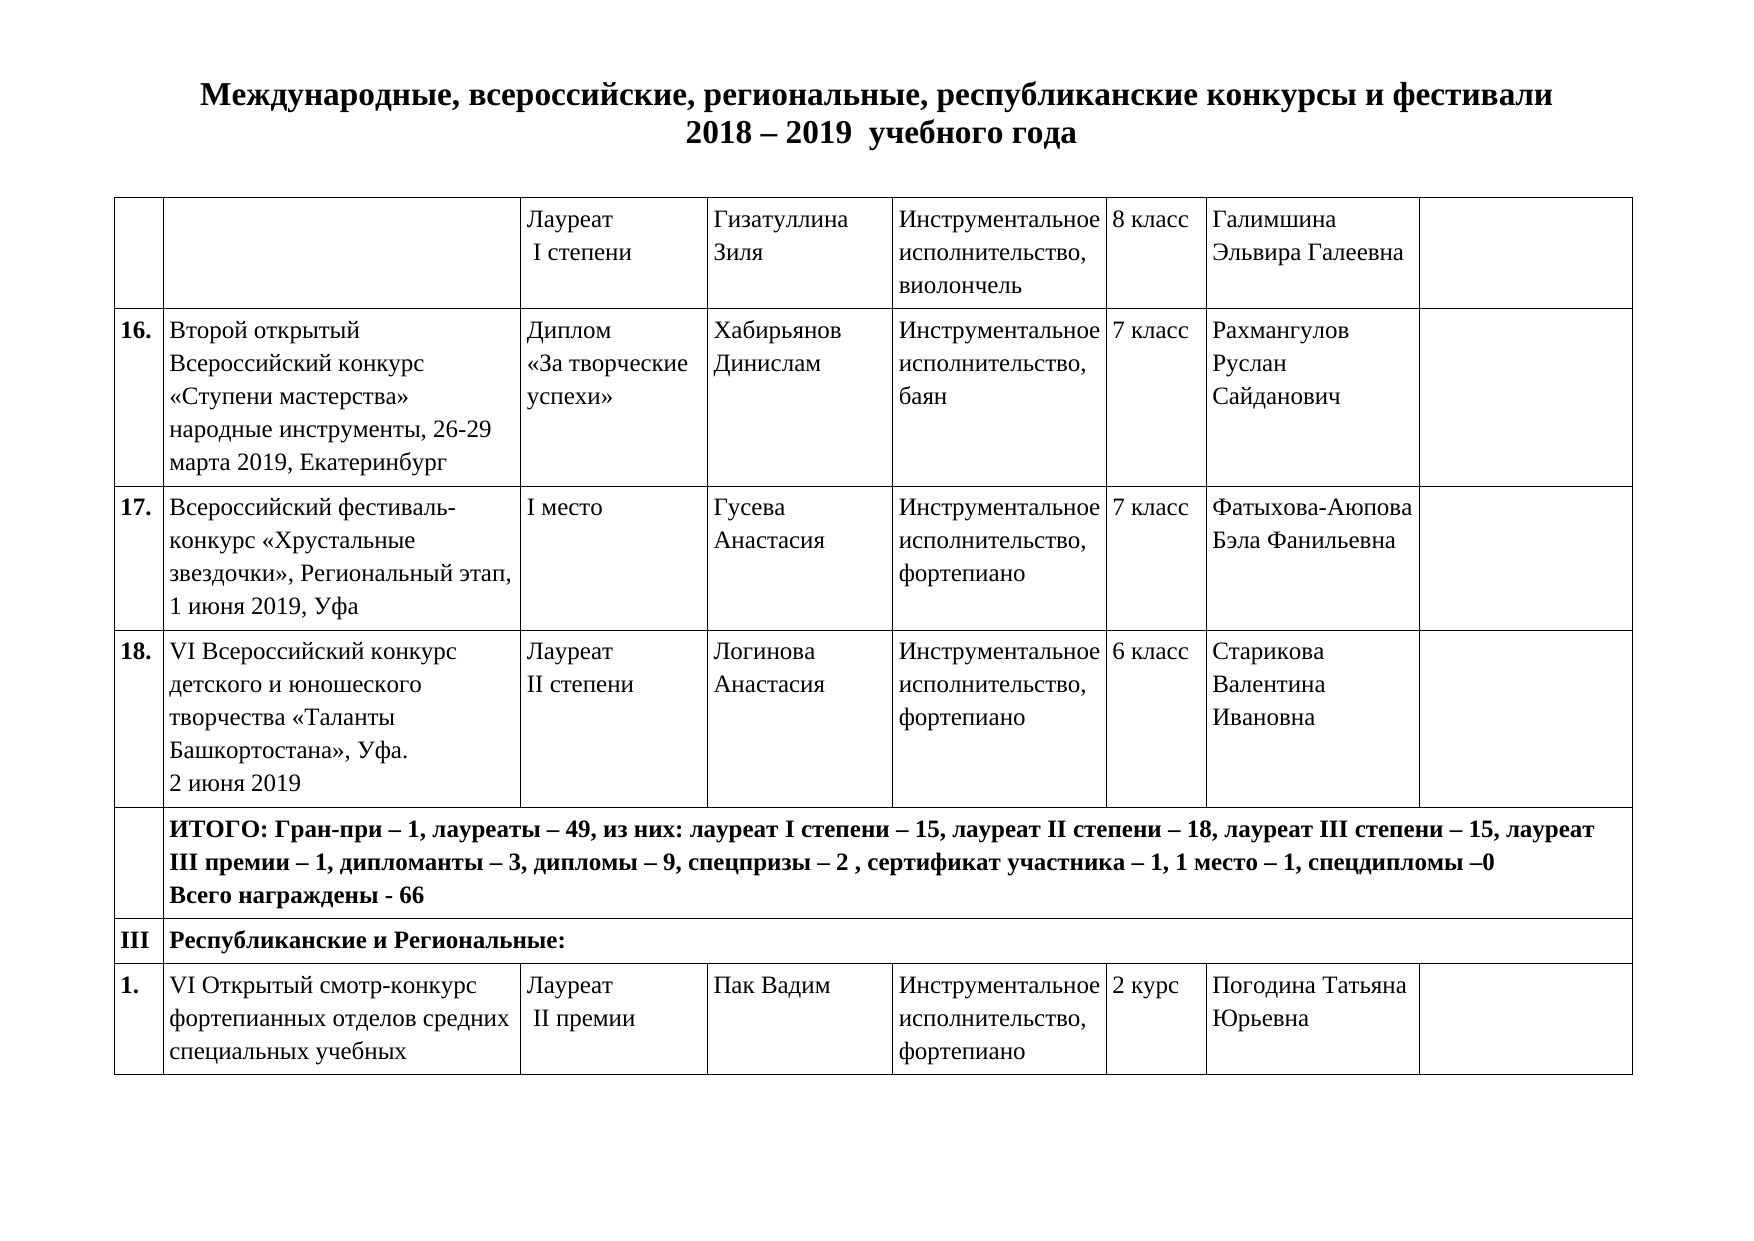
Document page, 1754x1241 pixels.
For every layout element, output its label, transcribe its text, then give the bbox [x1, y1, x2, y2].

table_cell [164, 964, 520, 1074]
table_cell III [115, 919, 163, 963]
table_cell Инструментальное исполнительство, баян [893, 309, 1106, 486]
table_cell 2 курс [1107, 964, 1206, 1074]
table_cell Всероссийский фестиваль-конкурс «Хрустальные звездочки», Региональный этап, 1 июня 2019, Уфа [164, 487, 520, 630]
table_cell Лауреат I степени [521, 198, 707, 308]
table_cell Лауреат II степени [521, 631, 707, 807]
table_cell [1420, 487, 1632, 630]
table_cell 18. [115, 631, 163, 807]
table_cell Инструментальное исполнительство, фортепиано [893, 631, 1106, 807]
table_cell Лауреат II премии [521, 964, 707, 1074]
table_cell Инструментальное исполнительство, виолончель [893, 198, 1106, 308]
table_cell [1207, 198, 1419, 308]
table_cell [1420, 631, 1632, 807]
table_cell Фатыхова-Аюпова Бэла Фанильевна [1207, 487, 1419, 630]
table_cell [1420, 964, 1632, 1074]
table_cell ИТОГО: Гран-при – 1, лауреаты – 49, из них: лауреат I степени – 15, лауреат II степени – 18, лауреат III степени – 15, лауреат III премии – 1, дипломанты – 3, дипломы – 9, спецпризы – 2 , сертификат участника – 1, 1 место – 1, спецдипломы –0 Всего награждены - 66 [164, 808, 1632, 918]
table_cell Хабирьянов Динислам [708, 309, 892, 486]
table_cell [1207, 964, 1419, 1074]
table_cell Гусева Анастасия [708, 487, 892, 630]
table_cell Диплом «За творческие успехи» [521, 309, 707, 486]
table_cell 17. [115, 487, 163, 630]
table_cell Республиканские и Региональные: [164, 919, 1632, 963]
table_cell Логинова Анастасия [708, 631, 892, 807]
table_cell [893, 964, 1106, 1074]
table_cell Гизатуллина Зиля [708, 198, 892, 308]
table_cell 6 класс [1107, 631, 1206, 807]
table_cell 7 класс [1107, 309, 1206, 486]
table_cell Инструментальное исполнительство, фортепиано [893, 487, 1106, 630]
table_cell 7 класс [1107, 487, 1206, 630]
table_cell VI Всероссийский конкурс детского и юношеского творчества «Таланты Башкортостана», Уфа. 2 июня 2019 [164, 631, 520, 807]
table_cell 8 класс [1107, 198, 1206, 308]
table_cell [1420, 309, 1632, 486]
table_cell Второй открытый Всероссийский конкурс «Ступени мастерства» народные инструменты, 26-29 марта 2019, Екатеринбург [164, 309, 520, 486]
table_cell Рахмангулов Руслан Сайданович [1207, 309, 1419, 486]
table_cell [1420, 198, 1632, 308]
table_cell 1. [115, 964, 163, 1074]
table_cell Старикова Валентина Ивановна [1207, 631, 1419, 807]
table_cell 16. [115, 309, 163, 486]
table_cell Пак Вадим [708, 964, 892, 1074]
table_cell I место [521, 487, 707, 630]
table_cell [115, 808, 163, 918]
